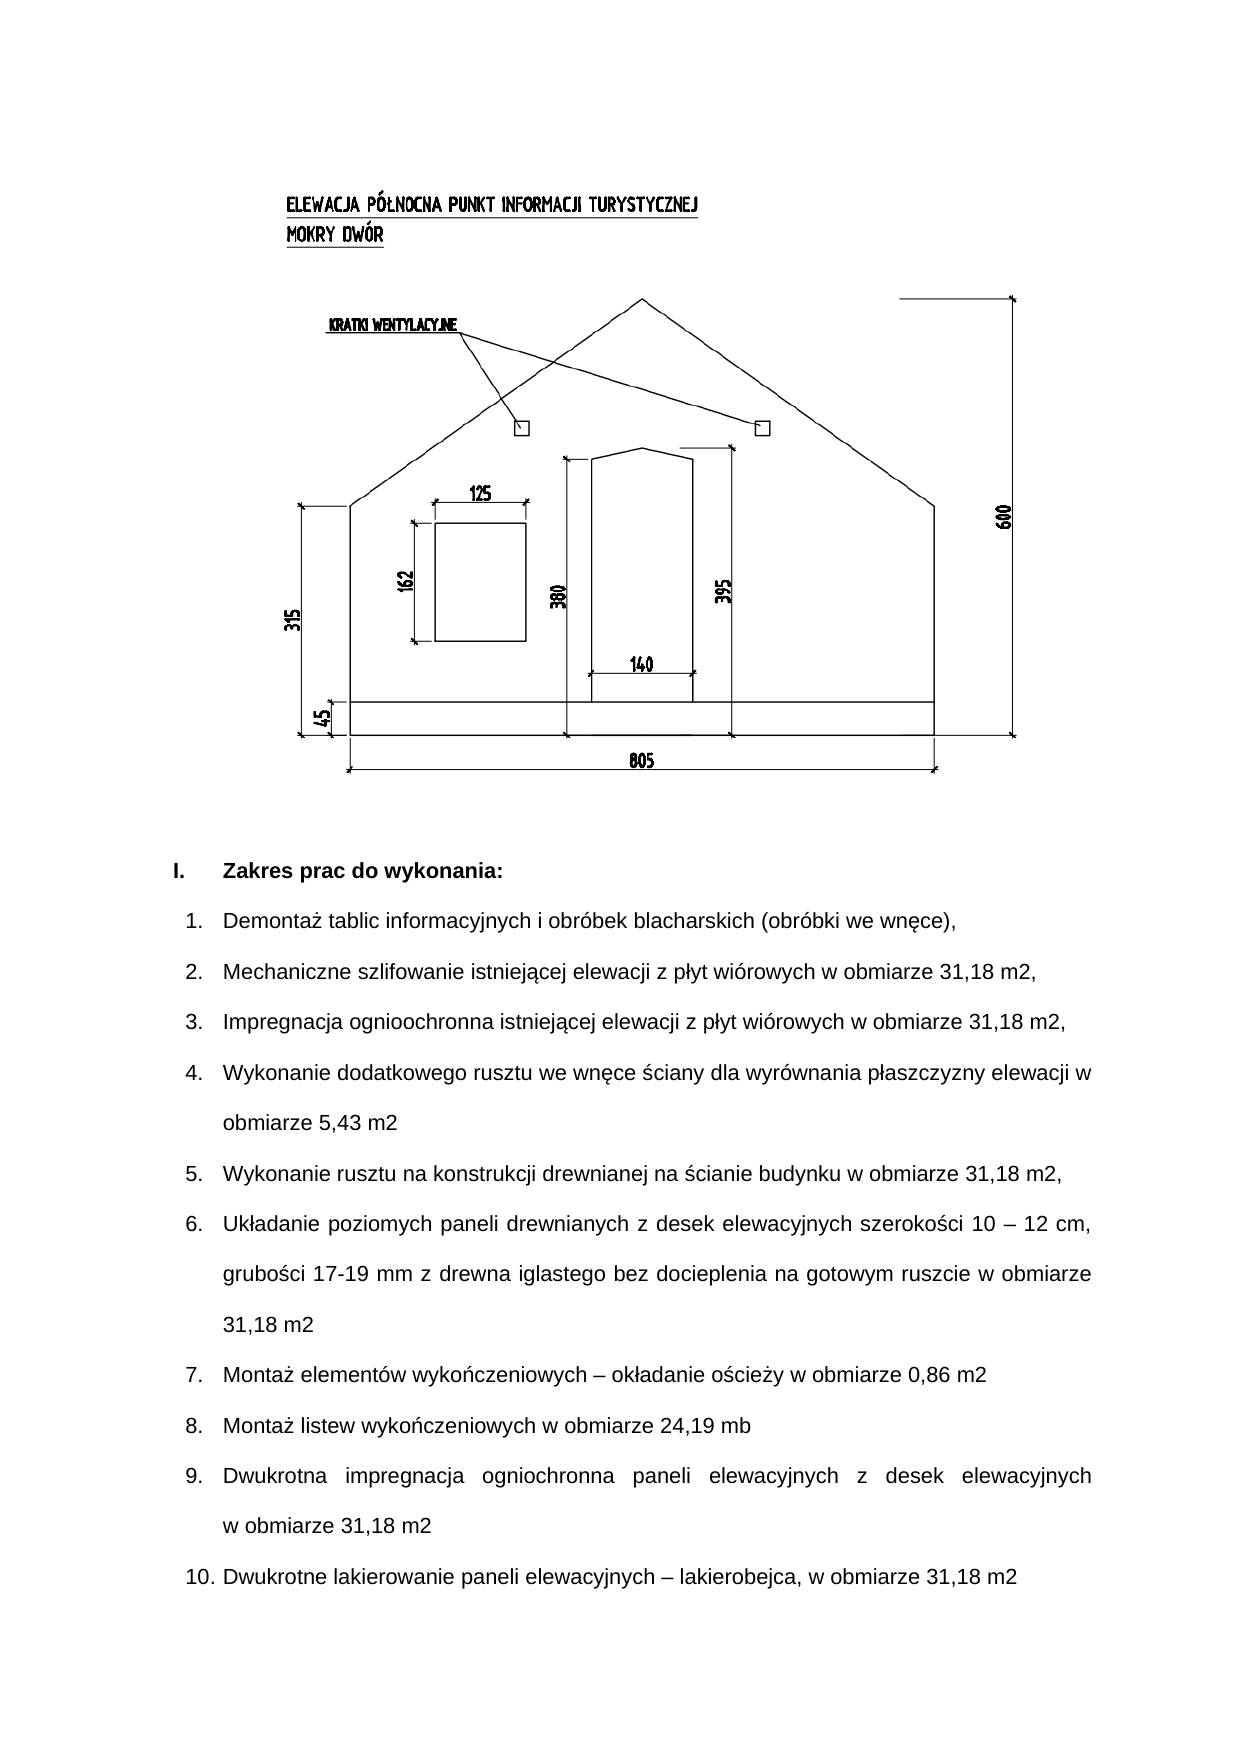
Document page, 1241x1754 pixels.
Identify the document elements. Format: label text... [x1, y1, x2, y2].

list Wykonanie rusztu na konstrukcji drewnianej na ścianie budynku w obmiarze 31,18 m2, [185, 1161, 1093, 1186]
list Dwukrotne lakierowanie paneli elewacyjnych – lakierobejca, w obmiarze 31,18 m2 [185, 1564, 1093, 1589]
list Dwukrotna impregnacja ogniochronna paneli elewacyjnych z desek elewacyjnych w obmiarze 31,18 m2 [185, 1463, 1093, 1539]
list Zakres prac do wykonania: [185, 858, 1093, 883]
list Układanie poziomych paneli drewnianych z desek elewacyjnych szerokości 10 – 12 cm, grubości 17-19 mm z drewna iglastego bez docieplenia na gotowym ruszcie w obmiarze 31,18 m2 [185, 1211, 1093, 1337]
list Mechaniczne szlifowanie istniejącej elewacji z płyt wiórowych w obmiarze 31,18 m2, [185, 959, 1093, 984]
list Montaż elementów wykończeniowych – okładanie ościeży w obmiarze 0,86 m2 [185, 1362, 1093, 1387]
list Impregnacja ognioochronna istniejącej elewacji z płyt wiórowych w obmiarze 31,18 m2, [185, 1009, 1093, 1034]
list Demontaż tablic informacyjnych i obróbek blacharskich (obróbki we wnęce), [185, 908, 1093, 934]
list Wykonanie dodatkowego rusztu we wnęce ściany dla wyrównania płaszczyzny elewacji w obmiarze 5,43 m2 [185, 1060, 1093, 1135]
picture [147, 147, 1093, 830]
list Montaż listew wykończeniowych w obmiarze 24,19 mb [185, 1413, 1093, 1438]
